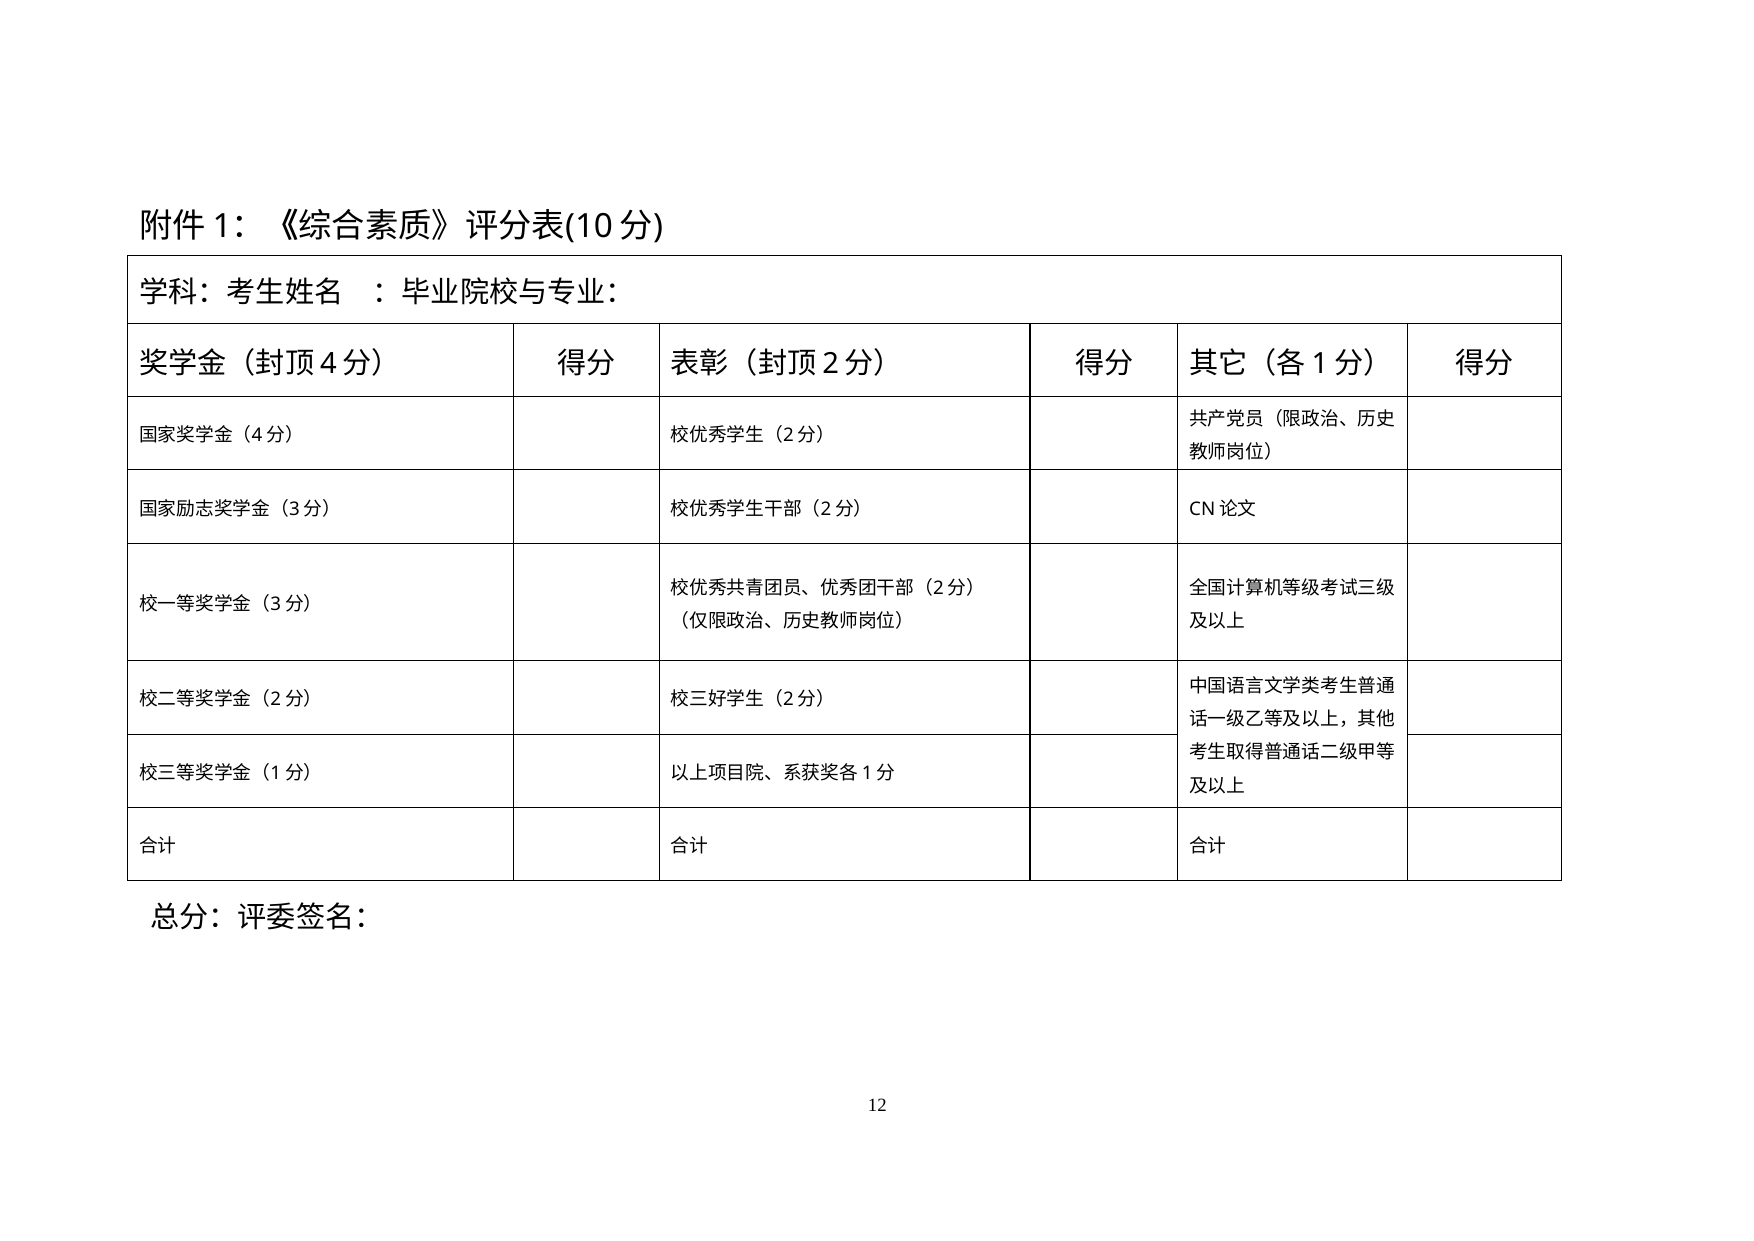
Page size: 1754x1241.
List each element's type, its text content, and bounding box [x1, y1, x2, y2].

table_cell [1408, 397, 1561, 469]
table_cell 校优秀共青团员、优秀团干部（2分）（仅限政治、历史教师岗位） [660, 544, 1029, 660]
table_cell [1031, 470, 1177, 543]
table_cell 校三等奖学金（1分） [128, 735, 513, 807]
table_cell 校二等奖学金（2分） [128, 661, 513, 733]
table_cell 奖学金（封顶4分） [128, 324, 513, 396]
table_cell 合计 [1178, 808, 1407, 880]
text 总分：评委签名： [150, 881, 1604, 948]
table_cell [1031, 544, 1177, 660]
table_cell [1031, 735, 1177, 807]
table_cell [1031, 661, 1177, 733]
table_cell [1031, 808, 1177, 880]
table_cell 其它（各1分） [1178, 324, 1407, 396]
table_cell [1408, 735, 1561, 807]
table_cell 校三好学生（2分） [660, 661, 1029, 733]
table_cell 校优秀学生干部（2分） [660, 470, 1029, 543]
table_cell 合计 [128, 808, 513, 880]
table_cell [1031, 397, 1177, 469]
table_cell [1408, 808, 1561, 880]
table_cell 得分 [1031, 324, 1177, 396]
table_cell 得分 [514, 324, 659, 396]
table_cell [514, 735, 659, 807]
table_cell 表彰（封顶2分） [660, 324, 1029, 396]
table_cell 得分 [1408, 324, 1561, 396]
table_cell 国家奖学金（4分） [128, 397, 513, 469]
table_cell CN论文 [1178, 470, 1407, 543]
table_cell [514, 544, 659, 660]
table_cell [514, 397, 659, 469]
table_cell 校优秀学生（2分） [660, 397, 1029, 469]
table_cell 学科：考生姓名 ：毕业院校与专业： [128, 256, 1561, 322]
table_header 附件1：《综合素质》评分表(10分) [128, 188, 1562, 255]
table_cell [514, 661, 659, 733]
table_cell 国家励志奖学金（3分） [128, 470, 513, 543]
table_cell [1408, 661, 1561, 733]
table_cell 中国语言文学类考生普通话一级乙等及以上，其他考生取得普通话二级甲等及以上 [1178, 661, 1407, 807]
table_cell 合计 [660, 808, 1029, 880]
table_cell [514, 470, 659, 543]
table_cell 共产党员（限政治、历史教师岗位） [1178, 397, 1407, 469]
table_cell 以上项目院、系获奖各1分 [660, 735, 1029, 807]
table_cell 全国计算机等级考试三级及以上 [1178, 544, 1407, 660]
table_cell [514, 808, 659, 880]
table_cell [1408, 544, 1561, 660]
table_cell 校一等奖学金（3分） [128, 544, 513, 660]
table_cell [1408, 470, 1561, 543]
